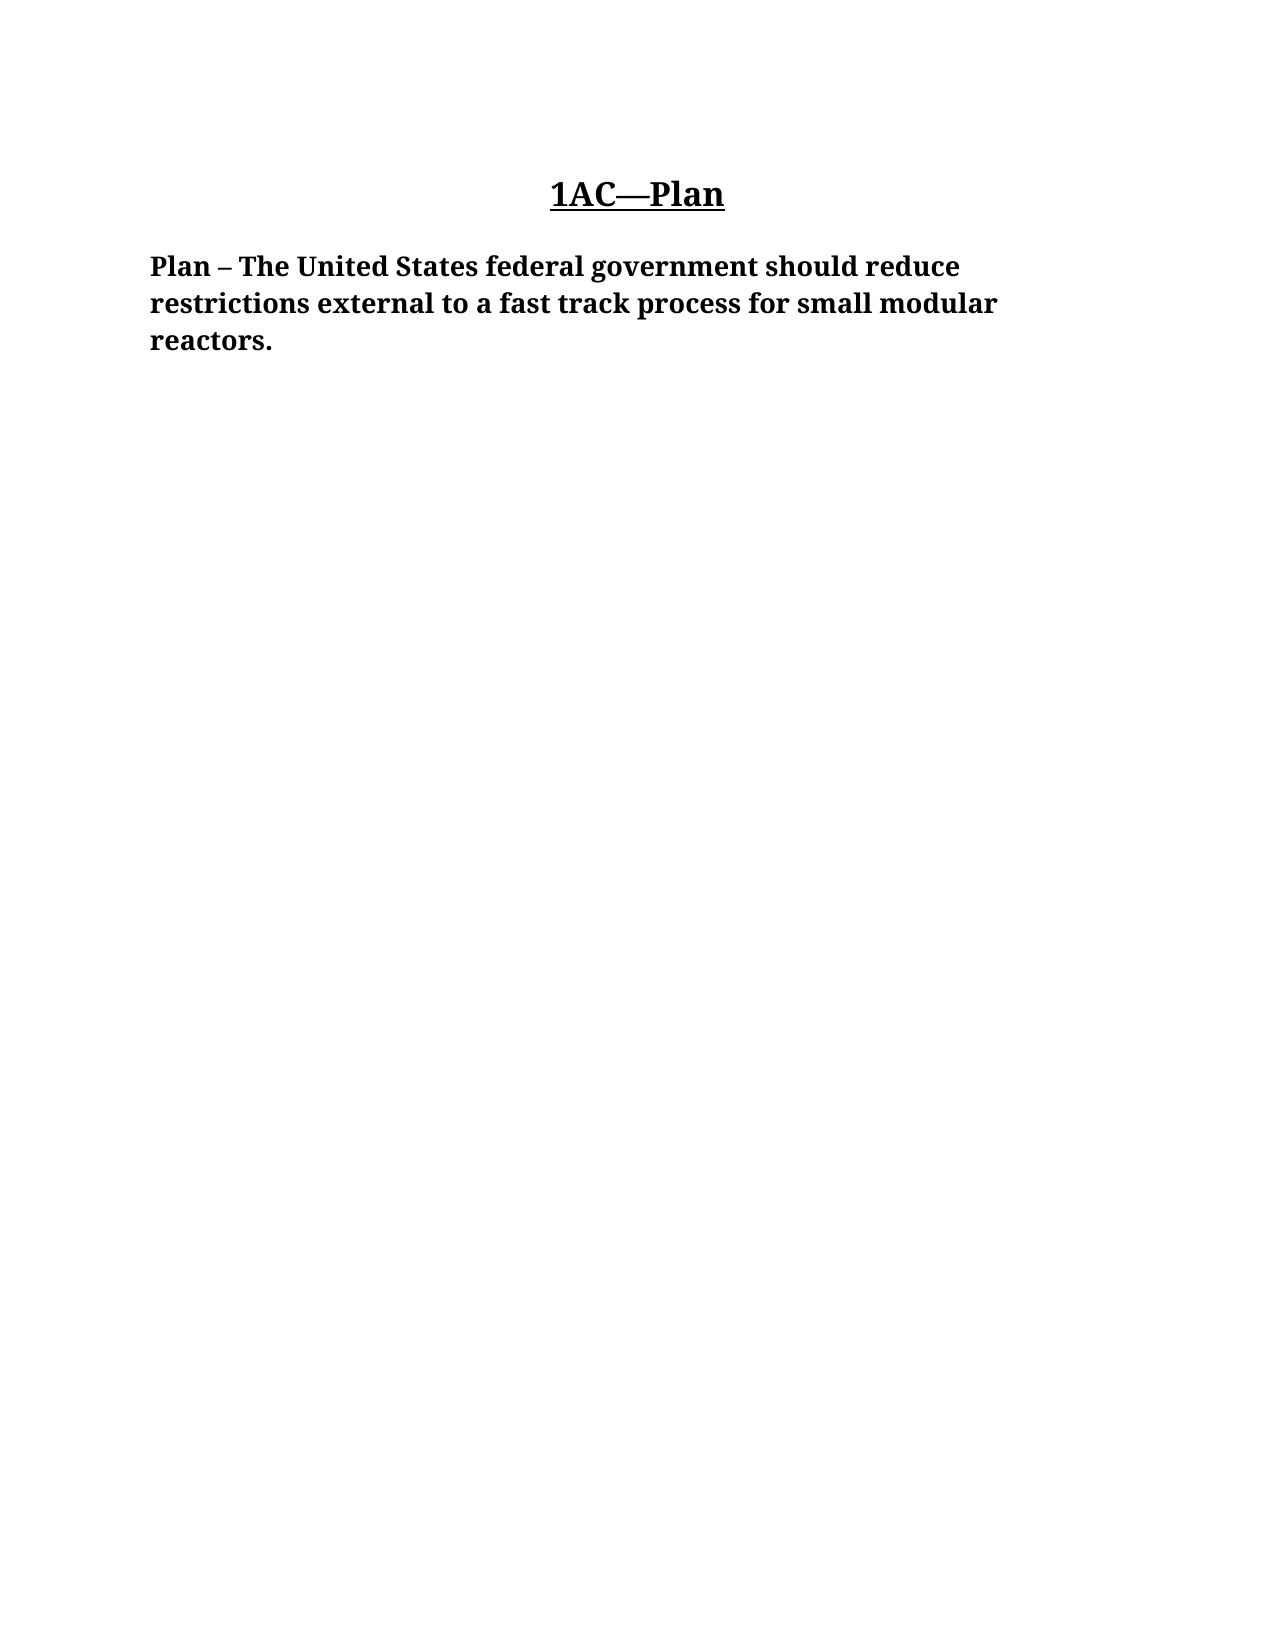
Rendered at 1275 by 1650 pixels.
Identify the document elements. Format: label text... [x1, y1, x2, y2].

subtitle 1AC—Plan [150, 171, 1125, 216]
text Plan – The United States federal government should reduce restrictions external to a fast track process for small modular reactors. [150, 247, 1125, 358]
